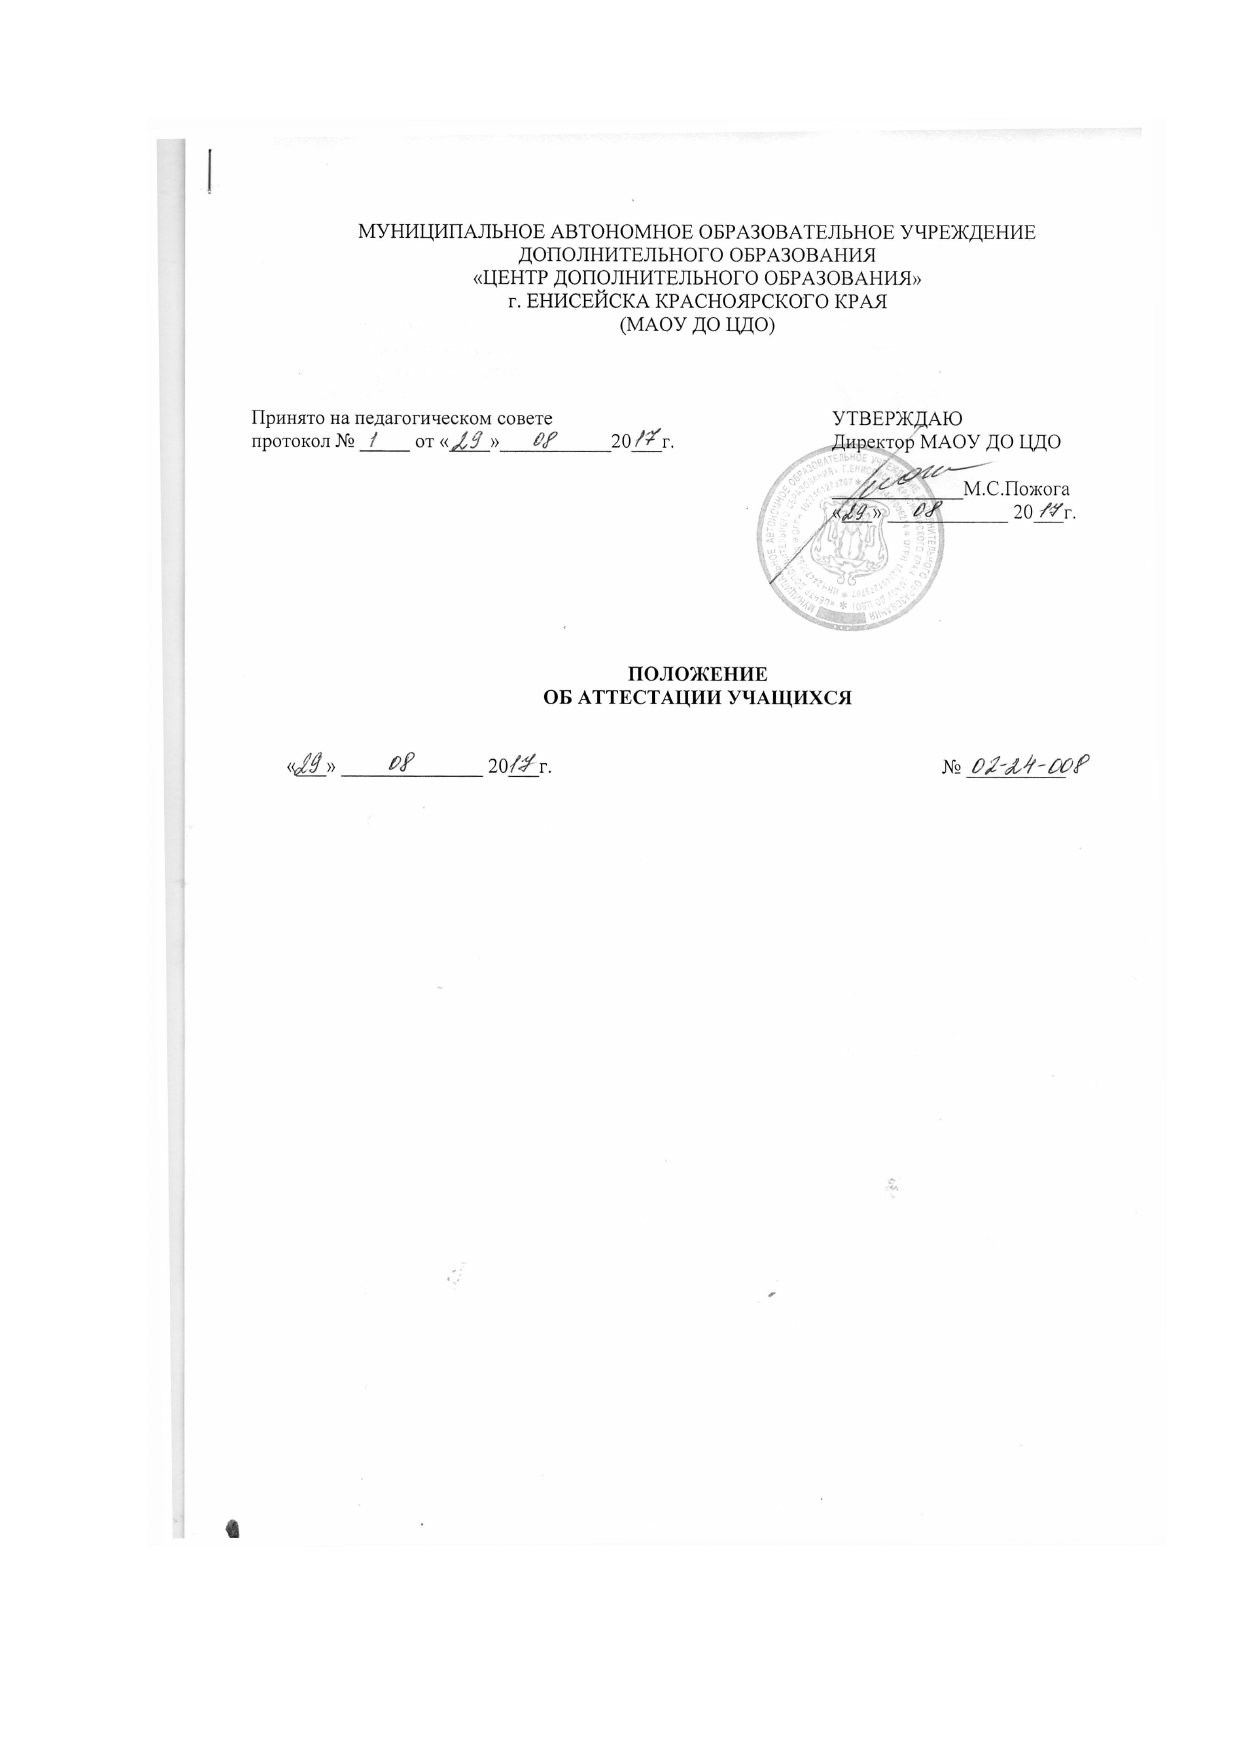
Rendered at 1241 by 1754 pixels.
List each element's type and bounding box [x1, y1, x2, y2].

picture [147, 118, 1167, 1547]
